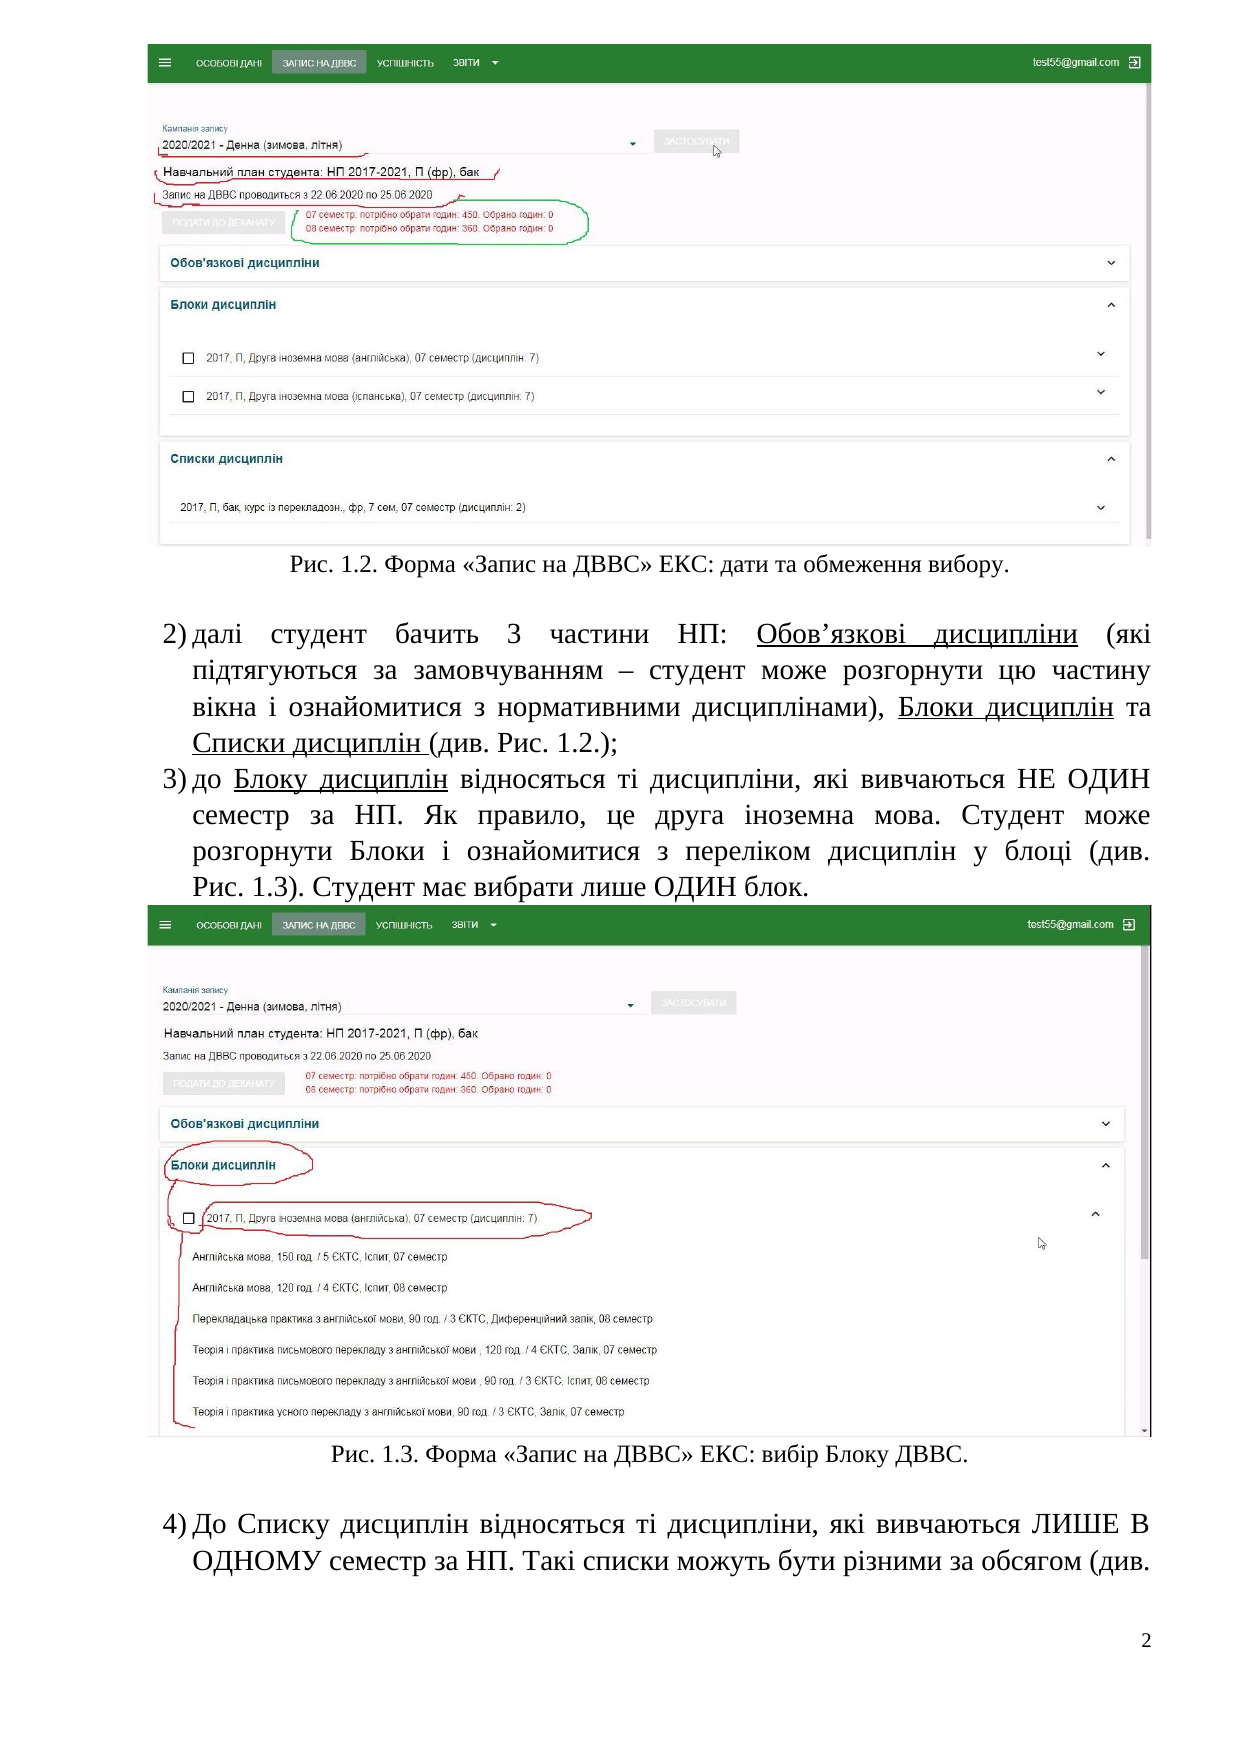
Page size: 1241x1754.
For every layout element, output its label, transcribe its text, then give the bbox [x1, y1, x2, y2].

picture [147, 44, 1152, 547]
text Рис. 1.3. Форма «Запис на ДВВС» ЕКС: вибір Блоку ДВВС. [148, 1439, 1152, 1468]
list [162, 1506, 1152, 1576]
picture [147, 905, 1152, 1437]
list далі студент бачить 3 частини НП: Обов’язкові дисципліни (які підтягуються за замовчуванням – студент може розгорнути цю частину вікна і ознайомитися з нормативними дисциплінами), Блоки дисциплін та Списки дисциплін (див. Рис. 1.2.); [162, 616, 1152, 758]
text Рис. 1.2. Форма «Запис на ДВВС» ЕКС: дати та обмеження вибору. [148, 549, 1152, 578]
list до Блоку дисциплін відносяться ті дисципліни, які вивчаються НЕ ОДИН семестр за НП. Як правило, це друга іноземна мова. Студент може розгорнути Блоки і ознайомитися з переліком дисциплін у блоці (див. Рис. 1.3). Студент має вибрати лише ОДИН блок. [162, 761, 1152, 903]
